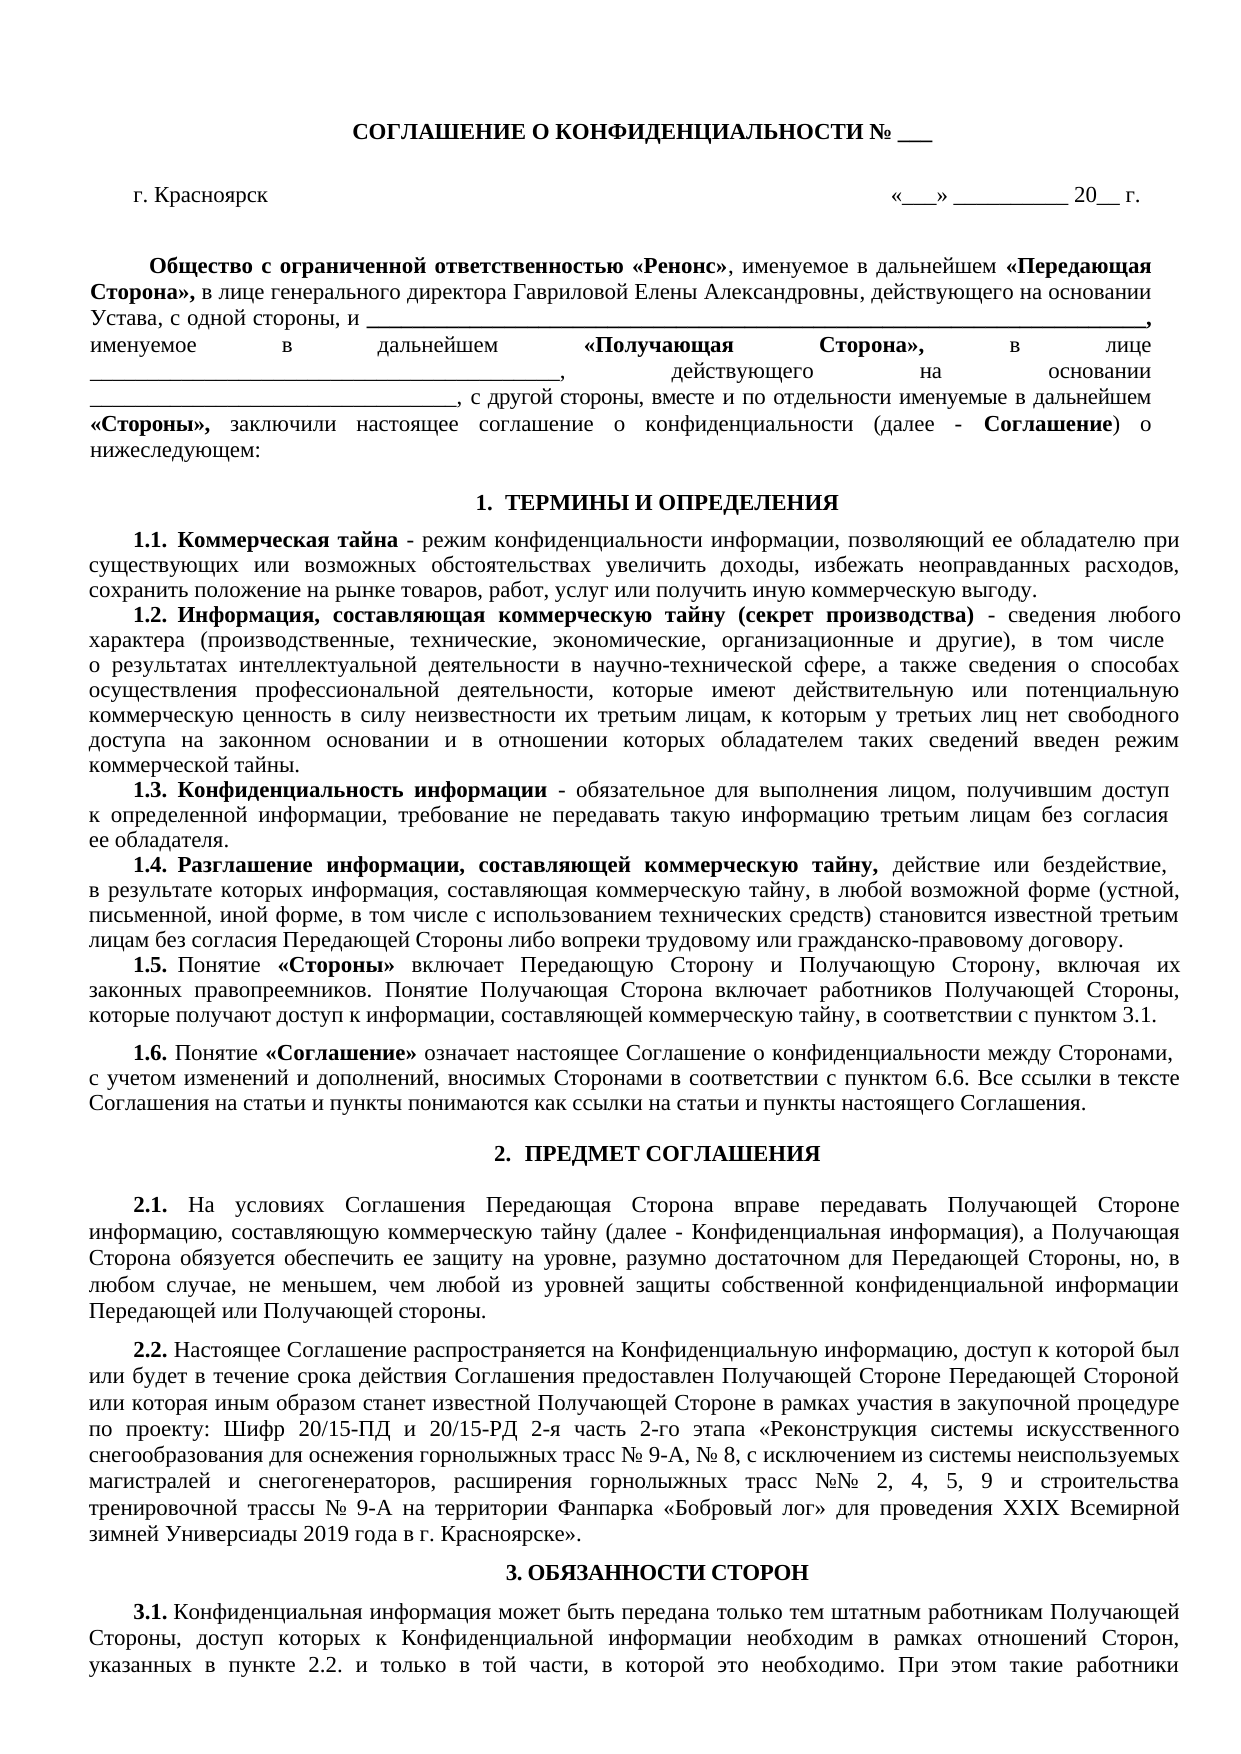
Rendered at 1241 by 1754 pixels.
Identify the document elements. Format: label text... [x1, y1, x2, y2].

list Понятие «Стороны» включает Передающую Сторону и Получающую Сторону, включая их законных правопреемников. Понятие Получающая Сторона включает работников Получающей Стороны, которые получают доступ к информации, составляющей коммерческую тайну, в соответствии с пунктом 3.1. [89, 953, 1181, 1028]
text 1.6. Понятие «Соглашение» означает настоящее Соглашение о конфиденциальности между Сторонами, с учетом изменений и дополнений, вносимых Сторонами в соответствии с пунктом 6.6. Все ссылки в тексте Соглашения на статьи и пункты понимаются как ссылки на статьи и пункты настоящего Соглашения. [89, 1040, 1181, 1115]
list Разглашение информации, составляющей коммерческую тайну, действие или бездействие, в результате которых информация, составляющая коммерческую тайну, в любой возможной форме (устной, письменной, иной форме, в том числе с использованием технических средств) становится известной третьим лицам без согласия Передающей Стороны либо вопреки трудовому или гражданско-правовому договору. [89, 853, 1181, 953]
list Коммерческая тайна - режим конфиденциальности информации, позволяющий ее обладателю при существующих или возможных обстоятельствах увеличить доходы, избежать неоправданных расходов, сохранить положение на рынке товаров, работ, услуг или получить иную коммерческую выгоду. [89, 528, 1181, 603]
text 2.1. На условиях Соглашения Передающая Сторона вправе передавать Получающей Стороне информацию, составляющую коммерческую тайну (далее - Конфиденциальная информация), а Получающая Сторона обязуется обеспечить ее защиту на уровне, разумно достаточном для Передающей Стороны, но, в любом случае, не меньшем, чем любой из уровней защиты собственной конфиденциальной информации Передающей или Получающей стороны. [89, 1192, 1181, 1323]
title СОГЛАШЕНИЕ О КОНФИДЕНЦИАЛЬНОСТИ № ___ [89, 118, 1152, 144]
text 2.2. Настоящее Соглашение распространяется на Конфиденциальную информацию, доступ к которой был или будет в течение срока действия Соглашения предоставлен Получающей Стороне Передающей Стороной или которая иным образом станет известной Получающей Стороне в рамках участия в закупочной процедуре по проекту: Шифр 20/15-ПД и 20/15-РД 2-я часть 2-го этапа «Реконструкция системы искусственного снегообразования для оснежения горнолыжных трасс № 9-А, № 8, с исключением из системы неиспользуемых магистралей и снегогенераторов, расширения горнолыжных трасс №№ 2, 4, 5, 9 и строительства тренировочной трассы № 9-А на территории Фанпарка «Бобровый лог» для проведения XXIX Всемирной зимней Универсиады 2019 года в г. Красноярске». [89, 1336, 1181, 1547]
text Общество с ограниченной ответственностью «Ренонс», именуемое в дальнейшем «Передающая Сторона», в лице генерального директора Гавриловой Елены Александровны, действующего на основании Устава, с одной стороны, и ____________________________________________________________________, именуемое в дальнейшем «Получающая Сторона», в лице _________________________________________, действующего на основании ________________________________, с другой стороны, вместе и по отдельности именуемые в дальнейшем «Стороны», заключили настоящее соглашение о конфиденциальности (далее - Соглашение) о нижеследующем: [90, 252, 1152, 462]
text 3. ОБЯЗАННОСТИ СТОРОН [89, 1559, 1181, 1586]
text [89, 1598, 1181, 1677]
list Информация, составляющая коммерческую тайну (секрет производства) - сведения любого характера (производственные, технические, экономические, организационные и другие), в том числе о результатах интеллектуальной деятельности в научно-технической сфере, а также сведения о способах осуществления профессиональной деятельности, которые имеют действительную или потенциальную коммерческую ценность в силу неизвестности их третьим лицам, к которым у третьих лиц нет свободного доступа на законном основании и в отношении которых обладателем таких сведений введен режим коммерческой тайны. [89, 603, 1181, 778]
list Конфиденциальность информации - обязательное для выполнения лицом, получившим доступ к определенной информации, требование не передавать такую информацию третьим лицам без согласия ее обладателя. [89, 778, 1181, 853]
list ПРЕДМЕТ СОГЛАШЕНИЯ [89, 1140, 1181, 1167]
title г. Красноярск «___» __________ 20__ г. [89, 181, 1181, 208]
list ТЕРМИНЫ И ОПРЕДЕЛЕНИЯ [89, 489, 1181, 515]
